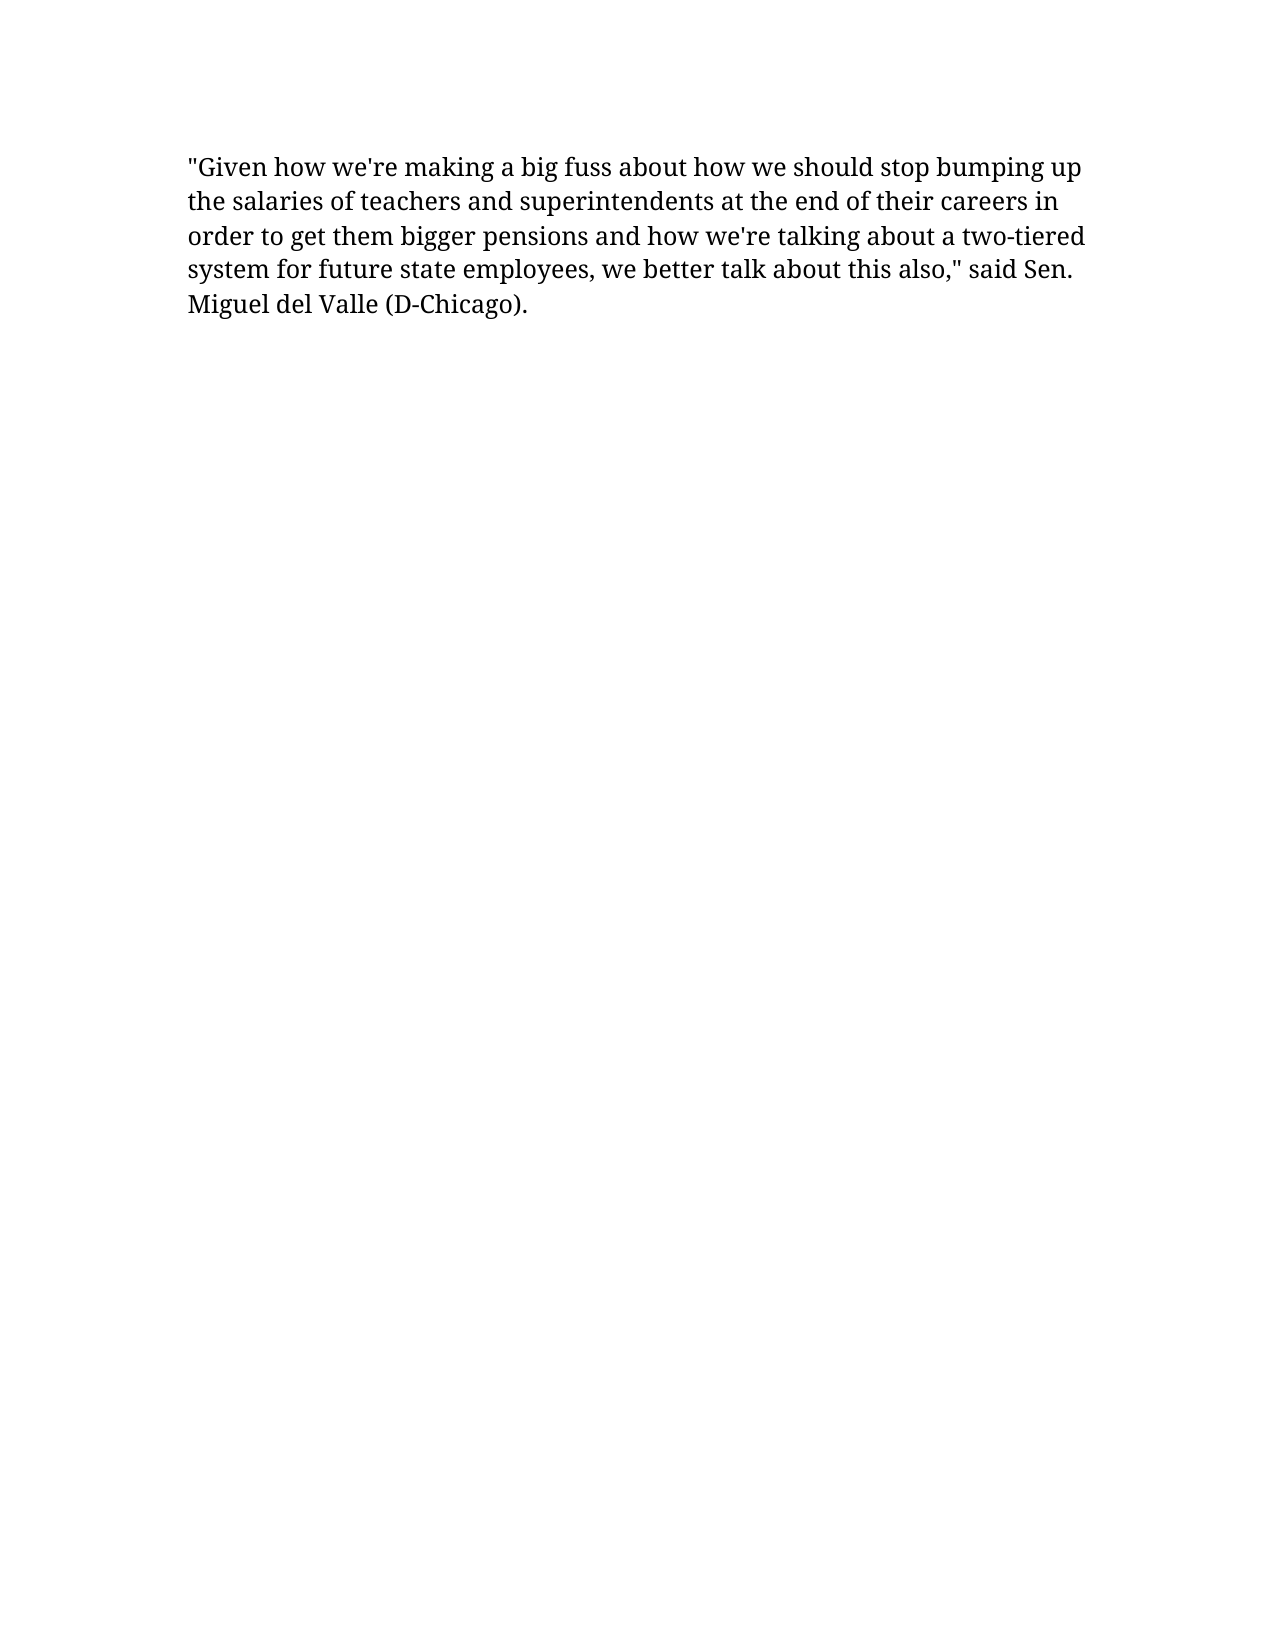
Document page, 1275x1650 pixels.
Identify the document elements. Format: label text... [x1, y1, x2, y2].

text "Given how we're making a big fuss about how we should stop bumping up the salaries of teachers and superintendents at the end of their careers in order to get them bigger pensions and how we're talking about a two-tiered system for future state employees, we better talk about this also," said Sen. Miguel del Valle (D-Chicago). [187, 150, 1087, 320]
